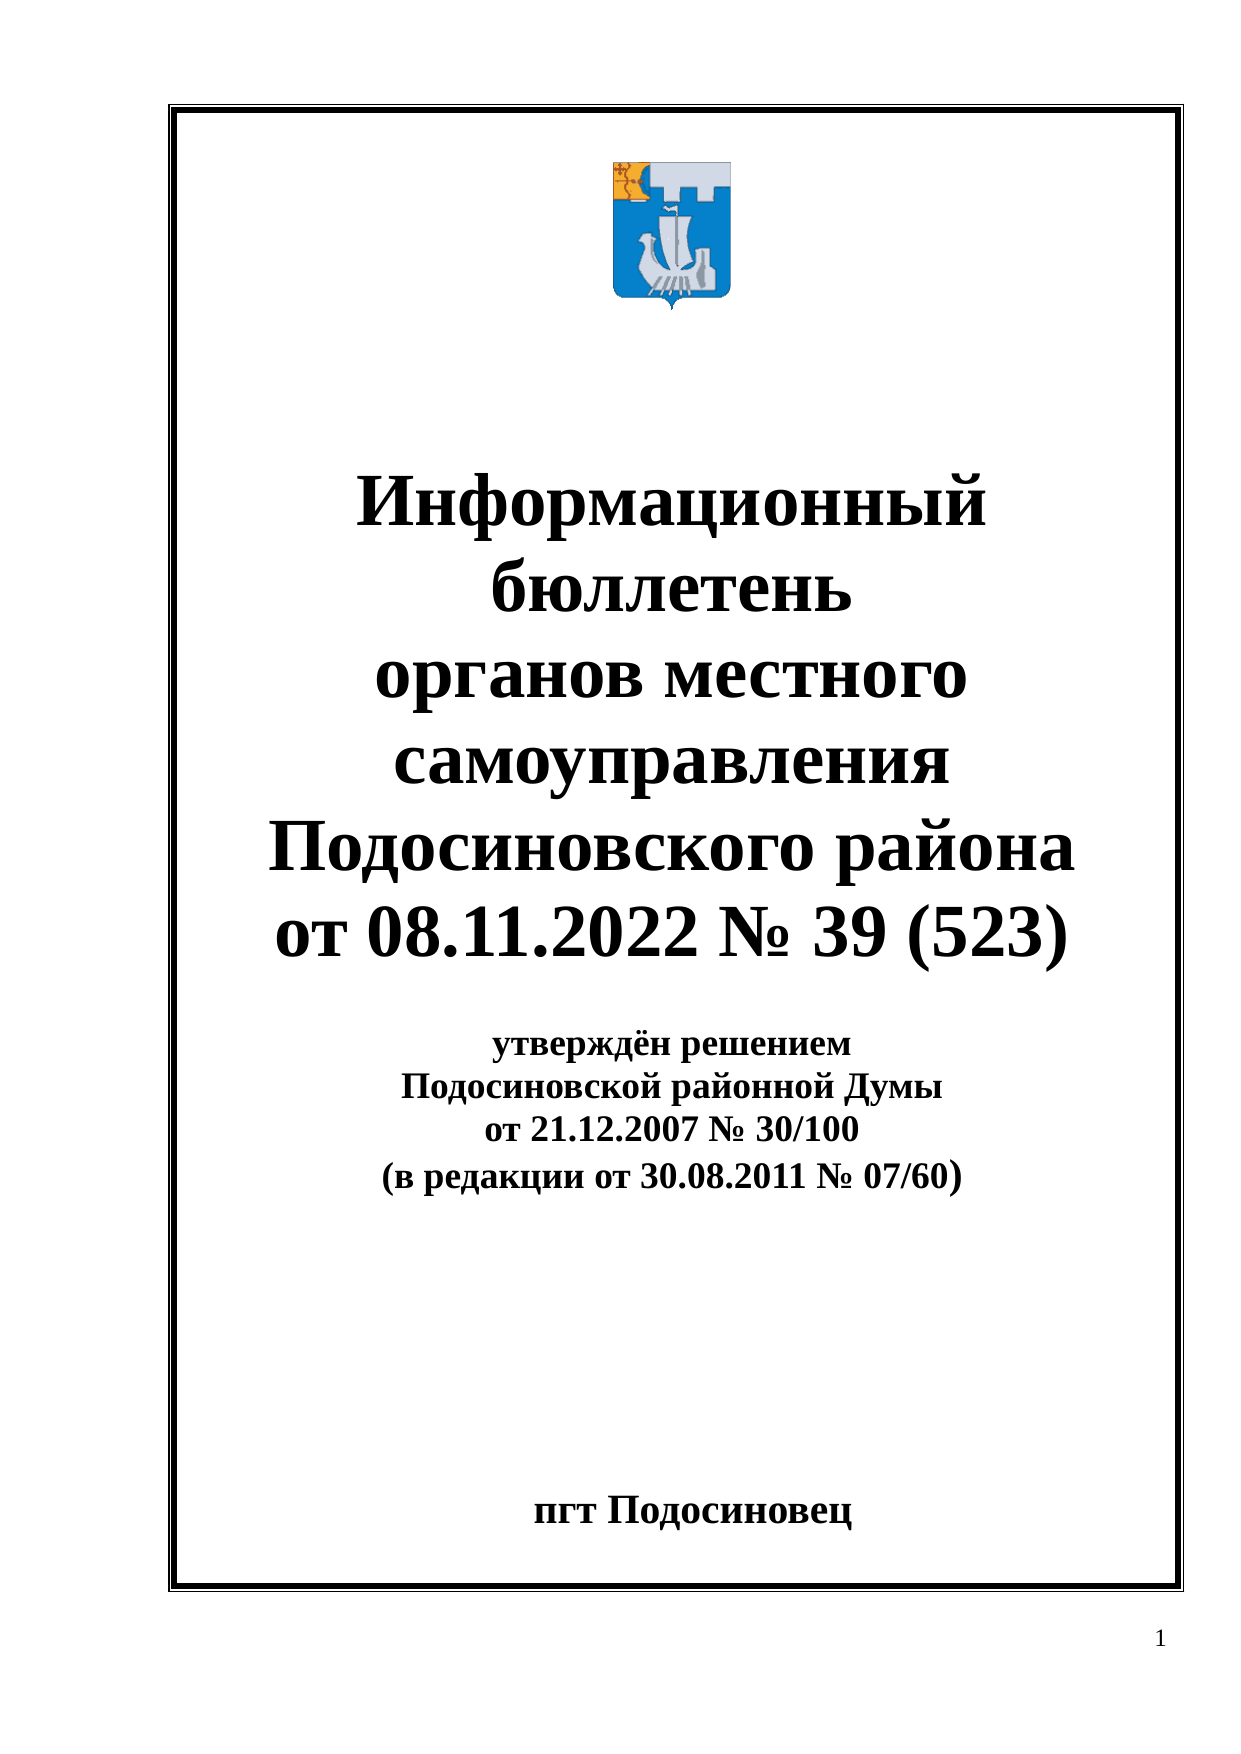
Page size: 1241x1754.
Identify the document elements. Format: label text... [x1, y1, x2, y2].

text органов местного самоуправления Подосиновского района [177, 627, 1167, 886]
text (в редакции от 30.08.2011 № 07/60) [177, 1149, 1167, 1197]
picture [613, 162, 731, 311]
text Подосиновской районной Думы [177, 1063, 1167, 1106]
text утверждён решением [177, 1020, 1167, 1063]
text бюллетень [177, 541, 1167, 627]
text Информационный [177, 455, 1167, 541]
text пгт Подосиновец [177, 1485, 1167, 1533]
text от 21.12.2007 № 30/100 [177, 1106, 1167, 1149]
text от 08.11.2022 № 39 (523) [177, 886, 1167, 972]
